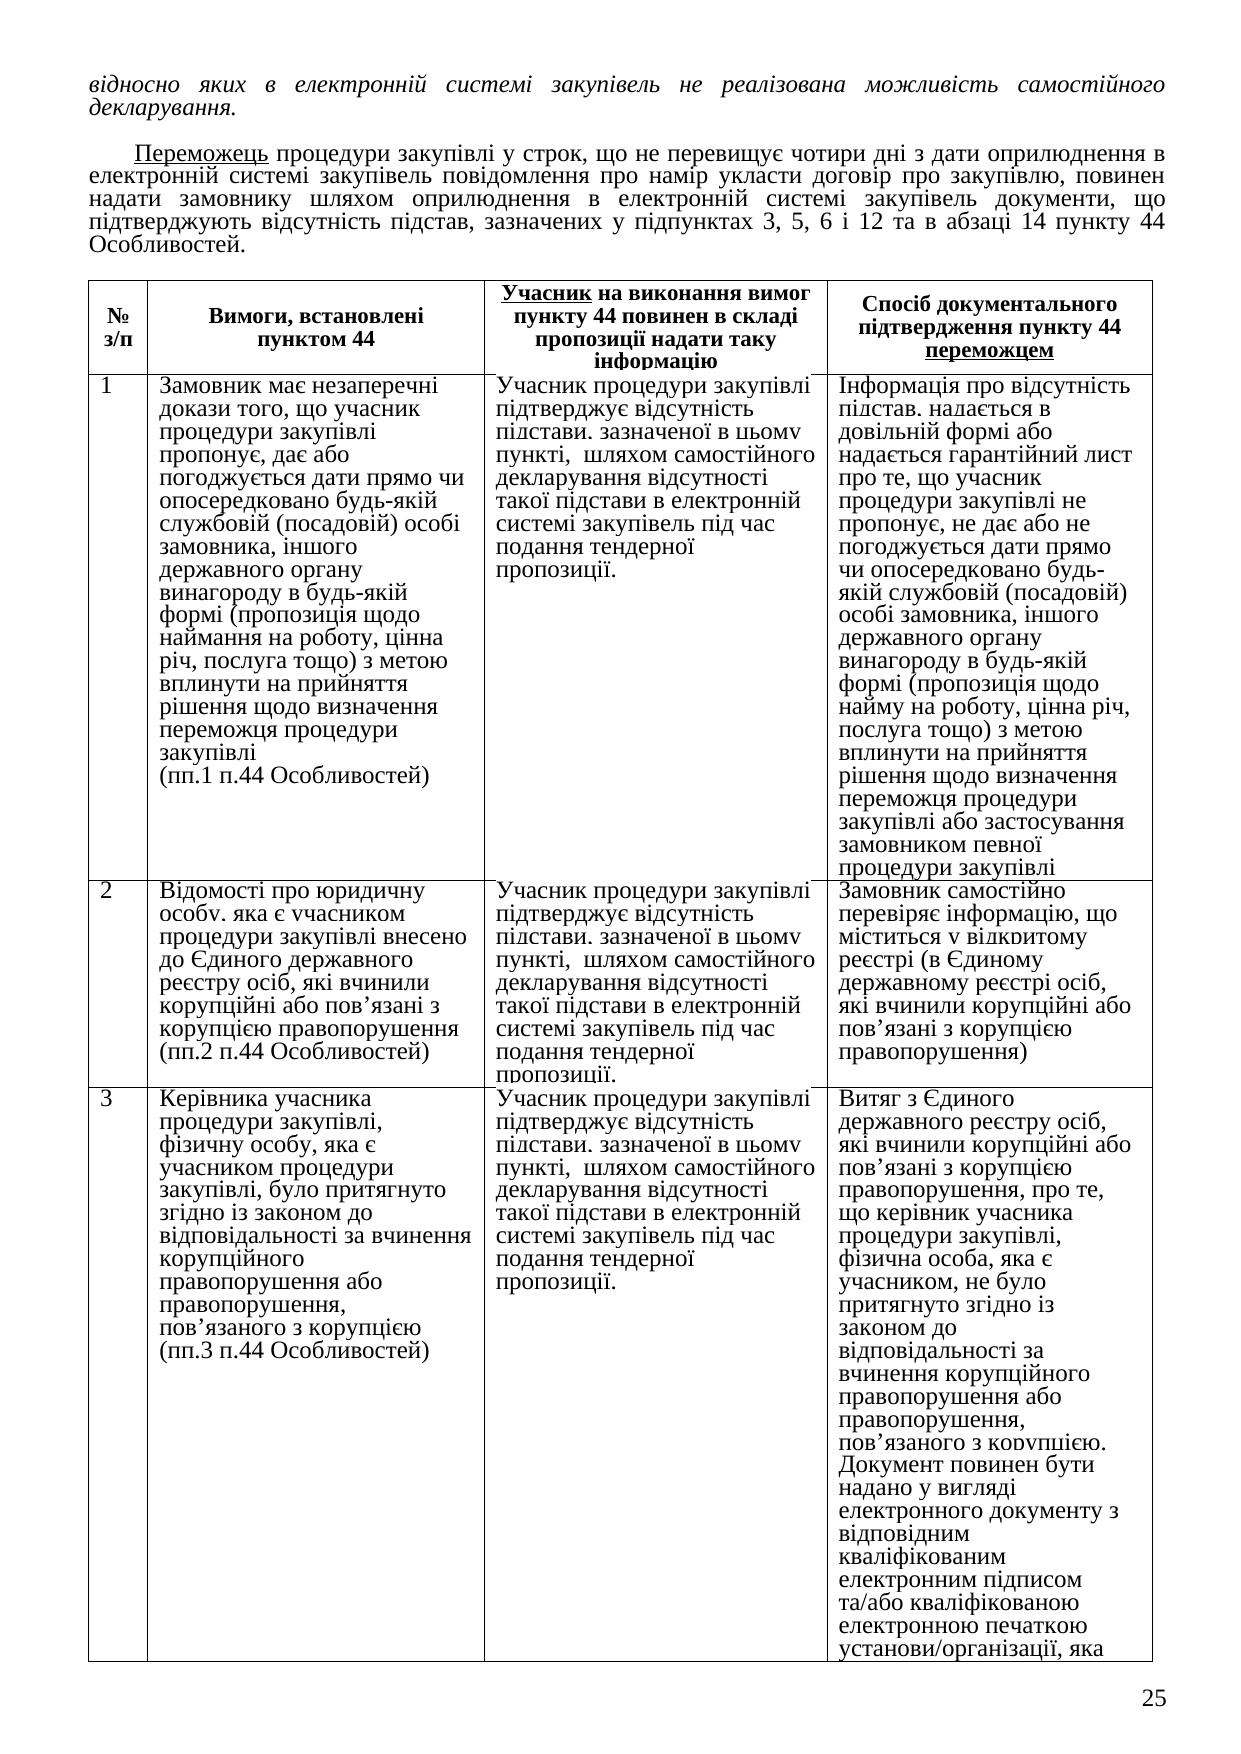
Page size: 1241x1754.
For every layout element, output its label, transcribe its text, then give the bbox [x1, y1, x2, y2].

table_header № з/п [89, 281, 147, 374]
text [89, 74, 1167, 120]
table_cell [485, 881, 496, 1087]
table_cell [148, 1088, 484, 1661]
table_cell 1 [89, 375, 147, 879]
table_cell Інформація про відсутність підстав, надається в довільній формі або надається гарантійний лист про те, що учасник процедури закупівлі не пропонує, не дає або не погоджується дати прямо чи опосередковано будь-якій службовій (посадовій) особі замовника, іншого державного органу винагороду в будь-якій формі (пропозиція щодо найму на роботу, цінна річ, послуга тощо) з метою вплинути на прийняття рішення щодо визначення переможця процедури закупівлі або застосування замовником певної процедури закупівлі [828, 375, 1152, 879]
table_cell 3 [89, 1088, 147, 1661]
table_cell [828, 1088, 1152, 1661]
table_header Вимоги, встановлені пунктом 44 [148, 281, 484, 374]
table_cell 2 [89, 881, 147, 1087]
table_header Спосіб документального підтвердження пункту 44 переможцем [828, 281, 1152, 374]
table_cell Замовник має незаперечні докази того, що учасник процедури закупівлі пропонує, дає або погоджується дати прямо чи опосередковано будь-якій службовій (посадовій) особі замовника, іншого державного органу винагороду в будь-якій формі (пропозиція щодо наймання на роботу, цінна річ, послуга тощо) з метою вплинути на прийняття рішення щодо визначення переможця процедури закупівлі (пп.1 п.44 Особливостей) [148, 375, 484, 879]
text Переможець процедури закупівлі у строк, що не перевищує чотири дні з дати оприлюднення в електронній системі закупівель повідомлення про намір укласти договір про закупівлю, повинен надати замовнику шляхом оприлюднення в електронній системі закупівель документи, що підтверджують відсутність підстав, зазначених у підпунктах 3, 5, 6 і 12 та в абзаці 14 пункту 44 Особливостей. [89, 143, 1167, 257]
table_cell Відомості про юридичну особу, яка є учасником процедури закупівлі внесено до Єдиного державного реєстру осіб, які вчинили корупційні або пов’язані з корупцією правопорушення (пп.2 п.44 Особливостей) [148, 881, 484, 1087]
table_header Учасник на виконання вимог пункту 44 повинен в складі пропозиції надати таку інформацію [485, 281, 827, 374]
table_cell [485, 1088, 827, 1661]
table_cell Замовник самостійно перевіряє інформацію, що міститься у відкритому реєстрі (в Єдиному державному реєстрі осіб, які вчинили корупційні або пов’язані з корупцією правопорушення) [828, 881, 1152, 1087]
